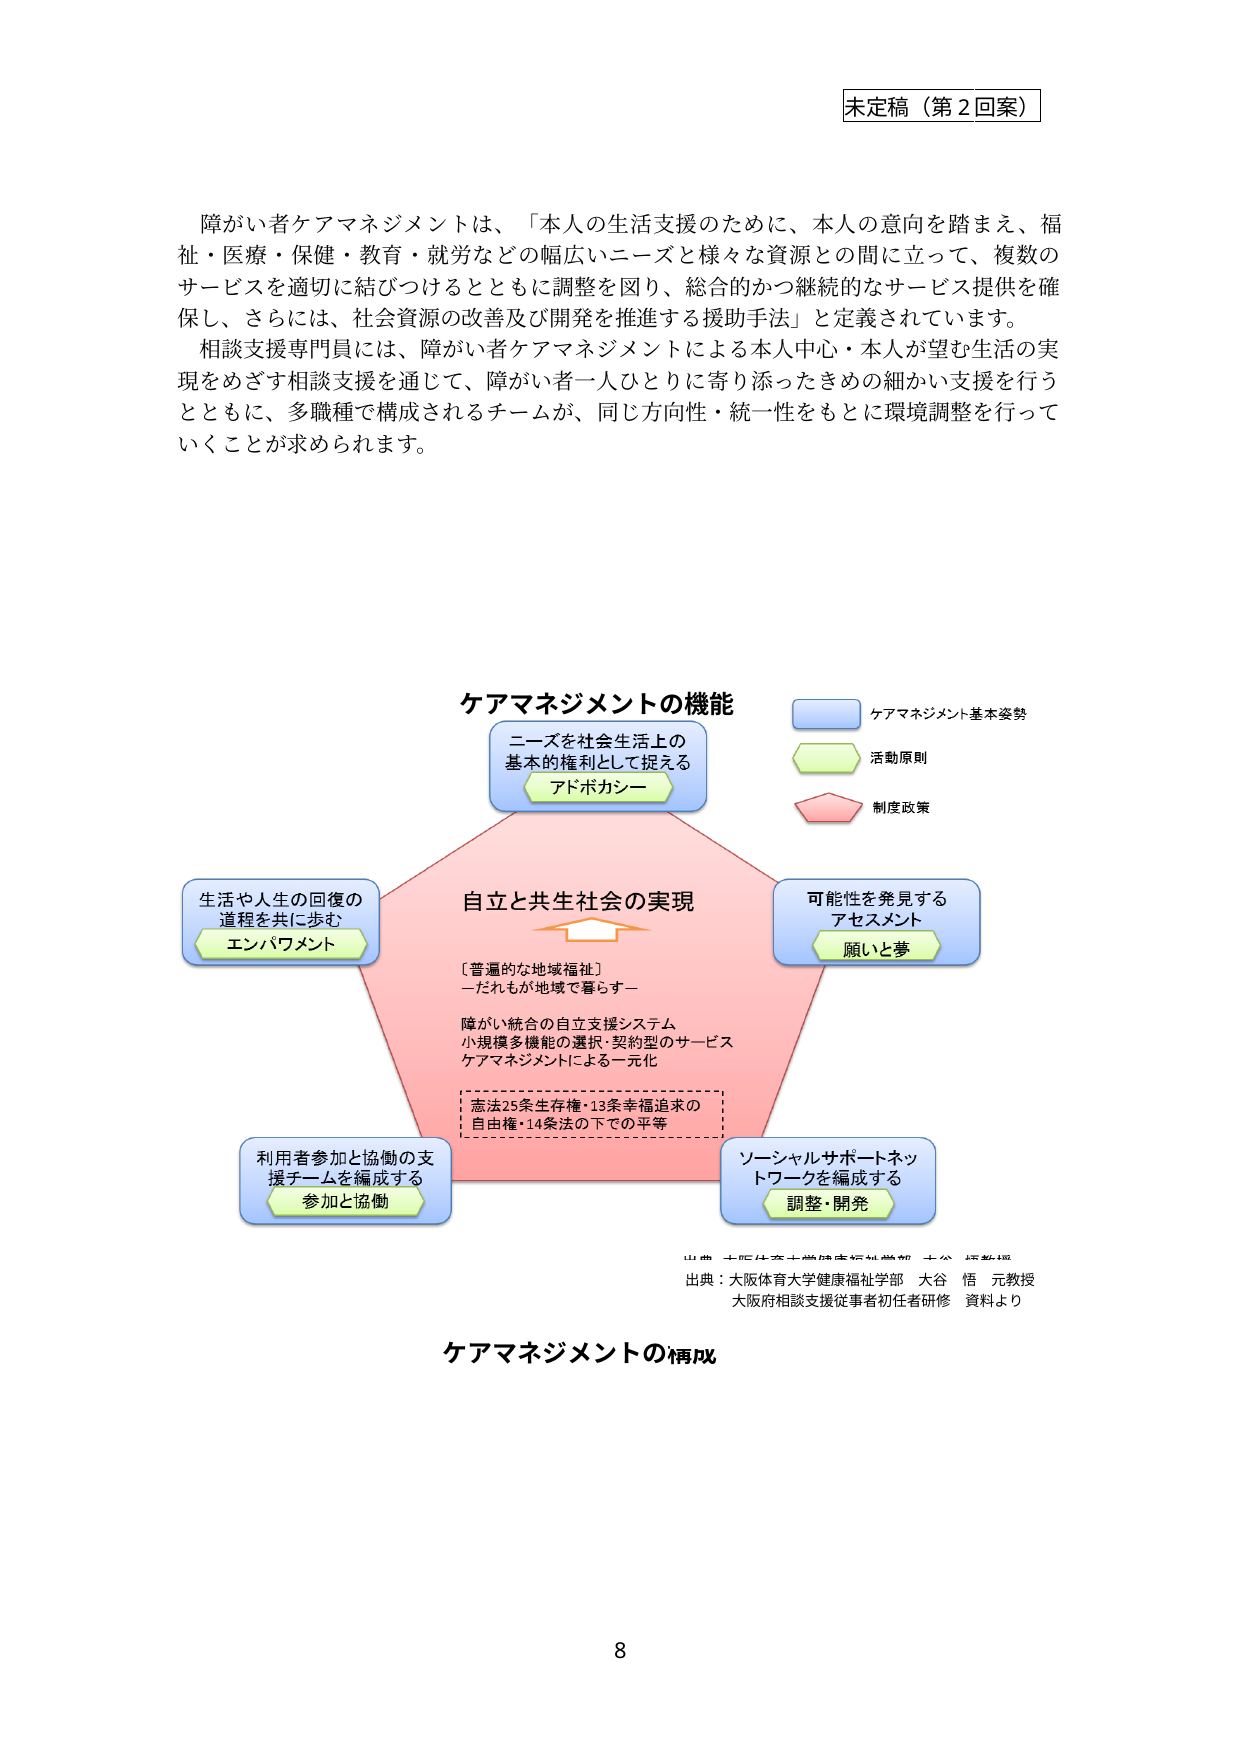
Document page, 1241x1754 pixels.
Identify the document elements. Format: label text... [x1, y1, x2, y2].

picture [664, 698, 670, 708]
picture [177, 696, 1060, 1297]
text 相談支援専門員には、障がい者ケアマネジメントによる本人中心・本人が望む生活の実現をめざす相談支援を通じて、障がい者一人ひとりに寄り添ったきめの細かい支援を行うとともに、多職種で構成されるチームが、同じ方向性・統一性をもとに環境調整を行っていくことが求められます。 [177, 333, 1063, 458]
picture [690, 698, 697, 704]
text 障がい者ケアマネジメントは、「本人の生活支援のために、本人の意向を踏まえ、福祉・医療・保健・教育・就労などの幅広いニーズと様々な資源との間に立って、複数のサービスを適切に結びつけるとともに調整を図り、総合的かつ継続的なサービス提供を確保し、さらには、社会資源の改善及び開発を推進する援助手法」と定義されています。 [177, 207, 1063, 333]
